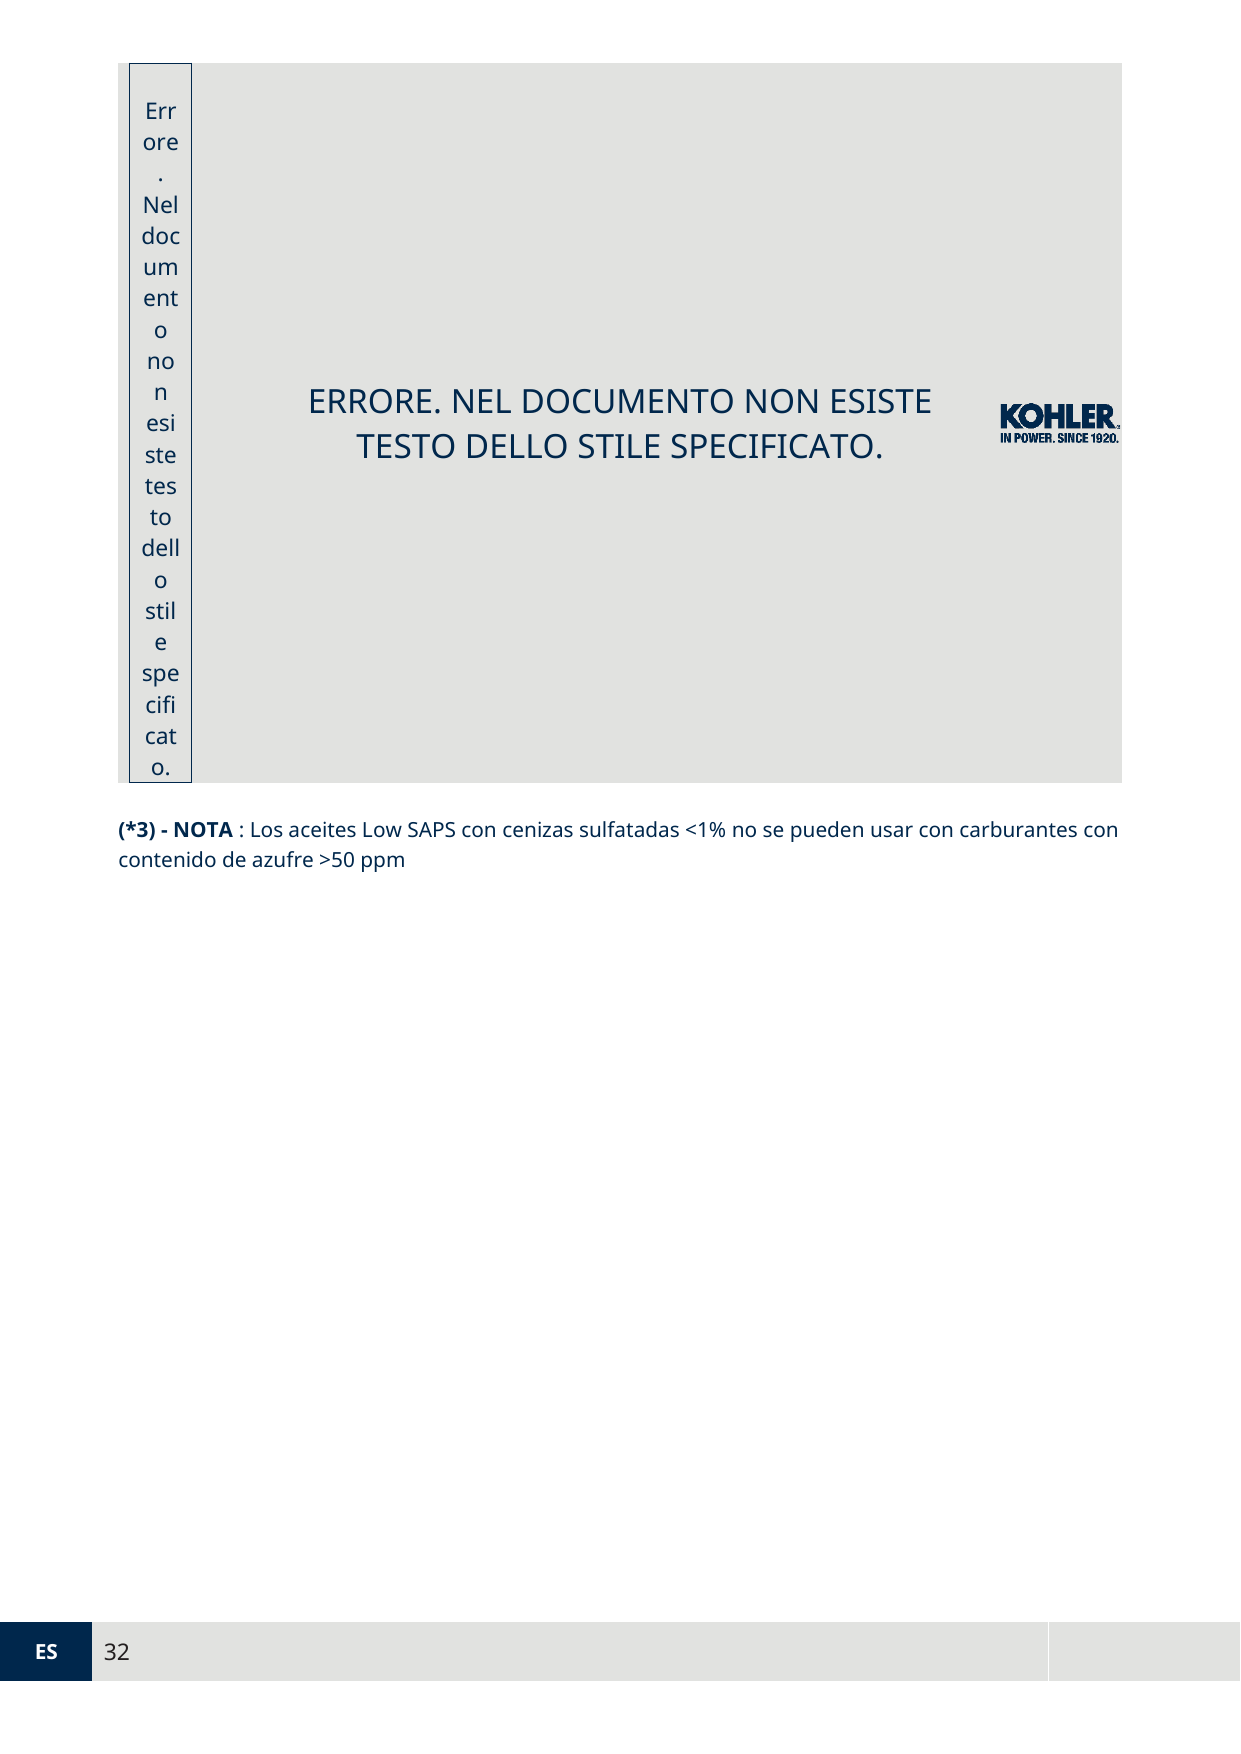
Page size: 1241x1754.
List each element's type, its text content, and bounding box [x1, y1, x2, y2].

picture [1000, 403, 1121, 443]
text (*3) - NOTA : Los aceites Low SAPS con cenizas sulfatadas <1% no se pueden usar con carburantes con contenido de azufre >50 ppm [118, 815, 1122, 874]
